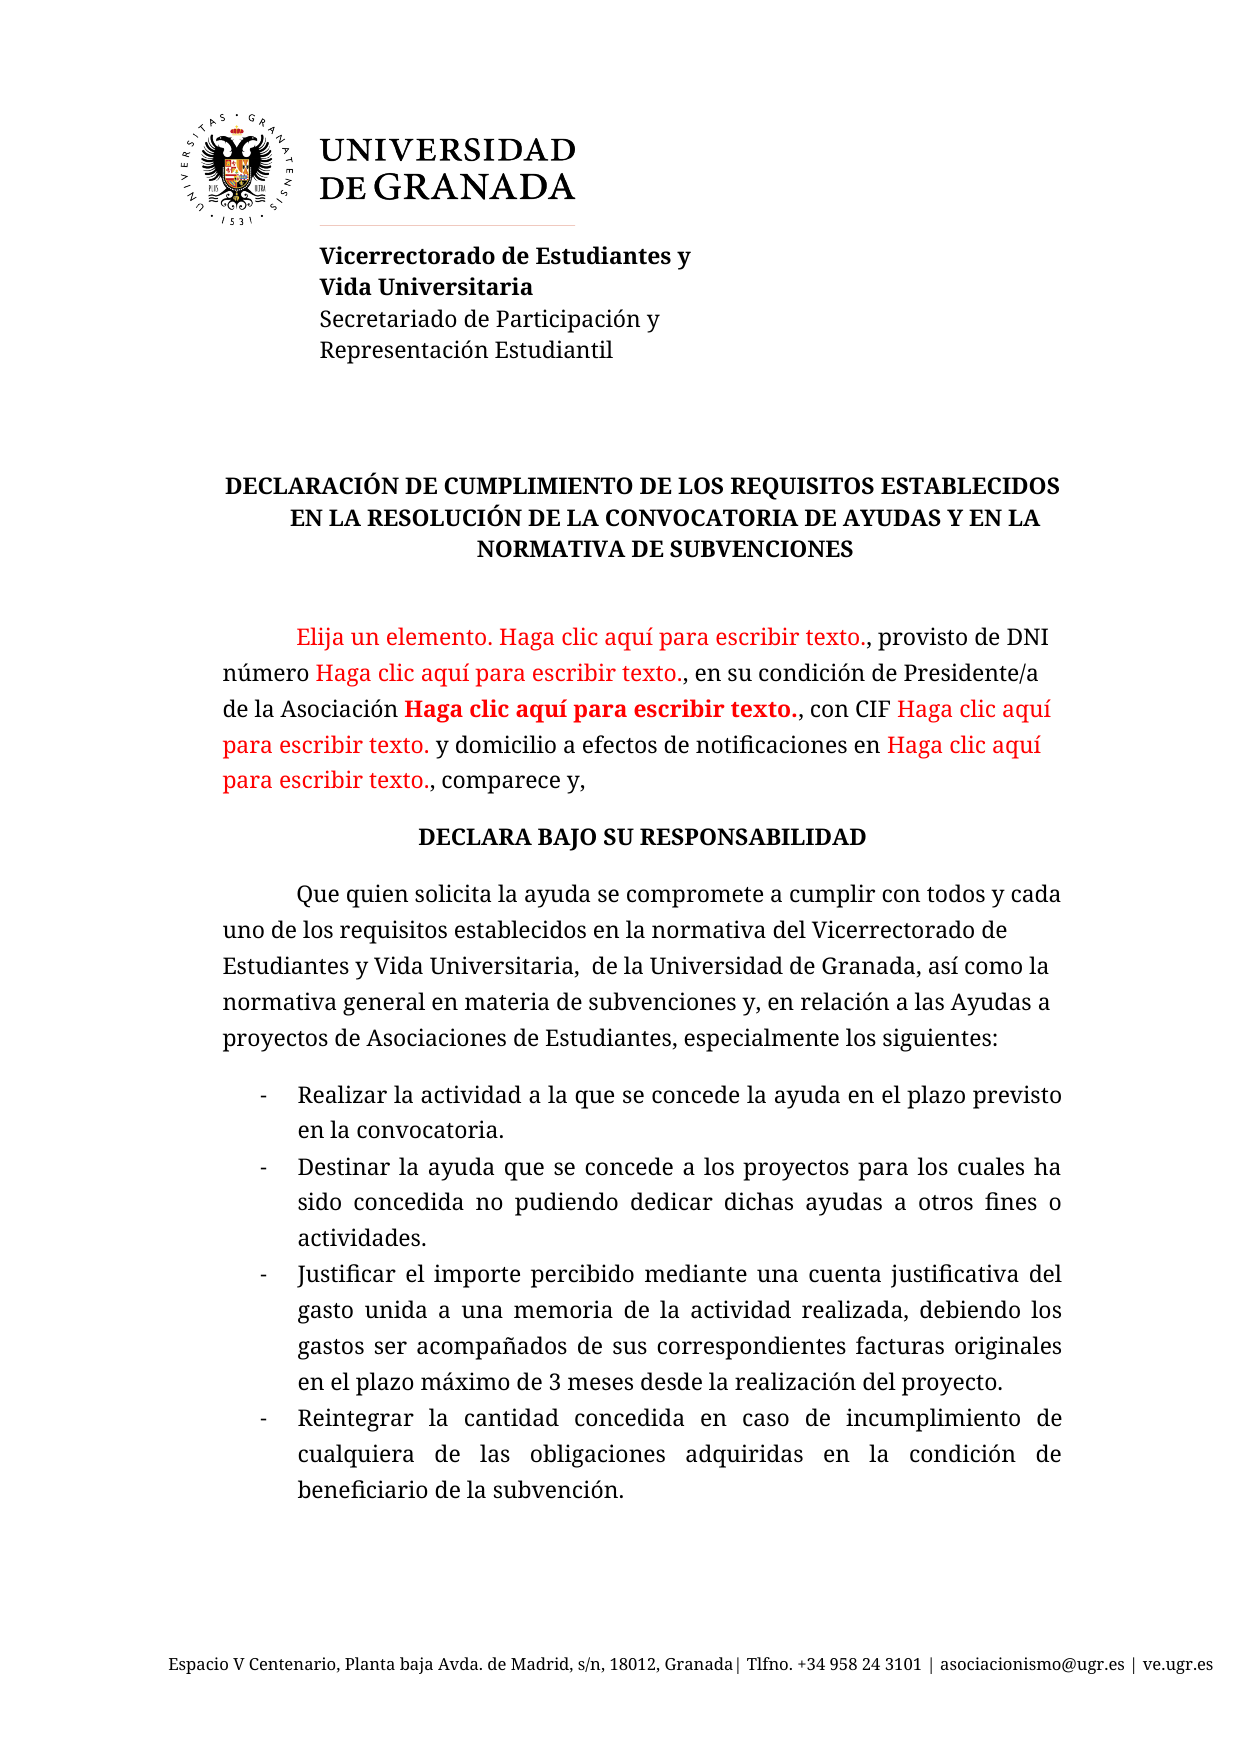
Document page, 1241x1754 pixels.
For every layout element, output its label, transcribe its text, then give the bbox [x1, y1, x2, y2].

list Realizar la actividad a la que se concede la ayuda en el plazo previsto en la convocatoria. [260, 1078, 1063, 1146]
list Reintegrar la cantidad concedida en caso de incumplimiento de cualquiera de las obligaciones adquiridas en la condición de beneficiario de la subvención. [260, 1402, 1063, 1505]
text , provisto de DNI número , en su condición de Presidente/a de la Asociación , con CIF y domicilio a efectos de notificaciones en , comparece y, [222, 621, 1063, 796]
text DECLARA BAJO SU RESPONSABILIDAD [222, 821, 1063, 852]
picture [180, 113, 576, 226]
text DECLARACIÓN DE CUMPLIMIENTO DE LOS REQUISITOS ESTABLECIDOS EN LA RESOLUCIÓN DE LA CONVOCATORIA DE AYUDAS Y EN LA NORMATIVA DE SUBVENCIONES [222, 470, 1063, 564]
list Destinar la ayuda que se concede a los proyectos para los cuales ha sido concedida no pudiendo dedicar dichas ayudas a otros fines o actividades. [260, 1150, 1063, 1253]
list Justificar el importe percibido mediante una cuenta justificativa del gasto unida a una memoria de la actividad realizada, debiendo los gastos ser acompañados de sus correspondientes facturas originales en el plazo máximo de 3 meses desde la realización del proyecto. [260, 1258, 1063, 1397]
text Que quien solicita la ayuda se compromete a cumplir con todos y cada uno de los requisitos establecidos en la normativa del Vicerrectorado de Estudiantes y Vida Universitaria, de la Universidad de Granada, así como la normativa general en materia de subvenciones y, en relación a las Ayudas a proyectos de Asociaciones de Estudiantes, especialmente los siguientes: [222, 878, 1063, 1053]
